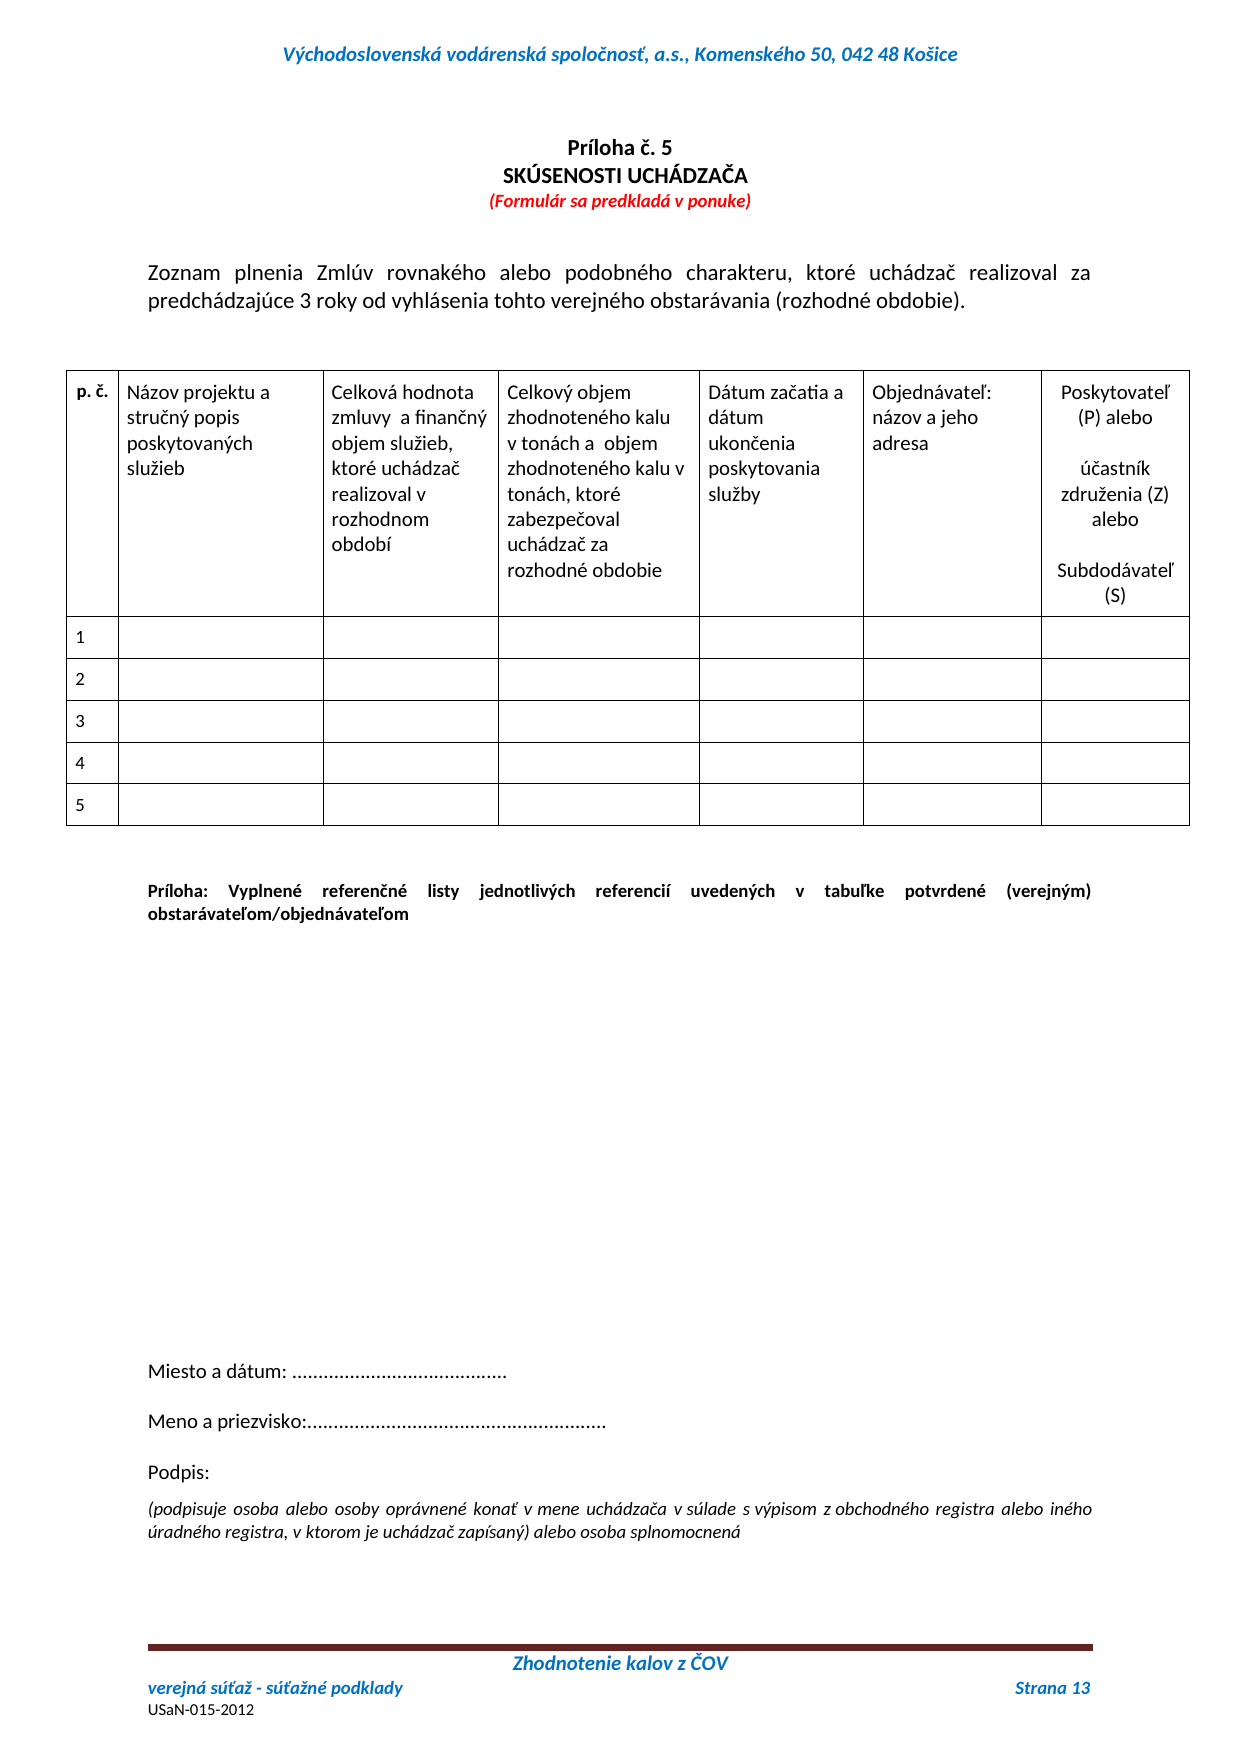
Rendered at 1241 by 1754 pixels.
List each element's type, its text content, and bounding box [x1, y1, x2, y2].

table_cell [499, 659, 699, 700]
text skúsenosti uchádzača [148, 161, 1093, 189]
table_cell [864, 659, 1041, 700]
table_cell 1 [67, 617, 118, 658]
table_cell [499, 784, 699, 825]
table_header Názov projektu a stručný popis poskytovaných služieb [119, 371, 323, 616]
table_cell [1042, 617, 1189, 658]
table_header Poskytovateľ (P) alebo účastník združenia (Z) alebo Subdodávateľ (S) [1042, 371, 1189, 616]
table_cell [700, 701, 863, 742]
text (Formulár sa predkladá v ponuke) [148, 189, 1093, 212]
table_cell 2 [67, 659, 118, 700]
text Príloha č. 5 [148, 133, 1093, 161]
table_cell [864, 701, 1041, 742]
table_cell [700, 617, 863, 658]
table_cell [119, 617, 323, 658]
table_cell [864, 784, 1041, 825]
table_cell 4 [67, 743, 118, 783]
table_cell [700, 784, 863, 825]
table_header Celkový objem zhodnoteného kalu v tonách a objem zhodnoteného kalu v tonách, ktoré zabezpečoval uchádzač za rozhodné obdobie [499, 371, 699, 616]
table_header Objednávateľ: názov a jeho adresa [864, 371, 1041, 616]
text Zoznam plnenia Zmlúv rovnakého alebo podobného charakteru, ktoré uchádzač realizoval za predchádzajúce 3 roky od vyhlásenia tohto verejného obstarávania (rozhodné obdobie). [148, 258, 1093, 314]
text Miesto a dátum: ......................................... [148, 1358, 1093, 1383]
table_cell [119, 701, 323, 742]
table_cell 3 [67, 701, 118, 742]
table_cell [499, 617, 699, 658]
table_cell [324, 743, 498, 783]
table_cell [324, 784, 498, 825]
table_header Dátum začatia a dátum ukončenia poskytovania služby [700, 371, 863, 616]
text (podpisuje osoba alebo osoby oprávnené konať v mene uchádzača v súlade s výpisom z obchodného registra alebo iného úradného registra, v ktorom je uchádzač zapísaný) alebo osoba splnomocnená [148, 1497, 1093, 1543]
table_cell [1042, 784, 1189, 825]
text Podpis: [148, 1459, 1093, 1485]
text Príloha: Vyplnené referenčné listy jednotlivých referencií uvedených v tabuľke potvrdené (verejným) obstarávateľom/objednávateľom [148, 879, 1093, 925]
table_cell [864, 617, 1041, 658]
table_cell [499, 701, 699, 742]
table_cell [119, 784, 323, 825]
table_cell [119, 659, 323, 700]
table_cell [324, 701, 498, 742]
table_cell [700, 659, 863, 700]
table_cell [700, 743, 863, 783]
table_cell [1042, 701, 1189, 742]
table_cell [324, 617, 498, 658]
table_cell [1042, 659, 1189, 700]
table_cell [864, 743, 1041, 783]
table_cell [499, 743, 699, 783]
table_cell [1042, 743, 1189, 783]
table_header Celková hodnota zmluvy a finančný objem služieb, ktoré uchádzač realizoval v rozhodnom období [324, 371, 498, 616]
table_cell [119, 743, 323, 783]
table_cell [324, 659, 498, 700]
table_header p. č. [67, 371, 118, 616]
table_cell 5 [67, 784, 118, 825]
text Meno a priezvisko:......................................................... [148, 1409, 1093, 1434]
